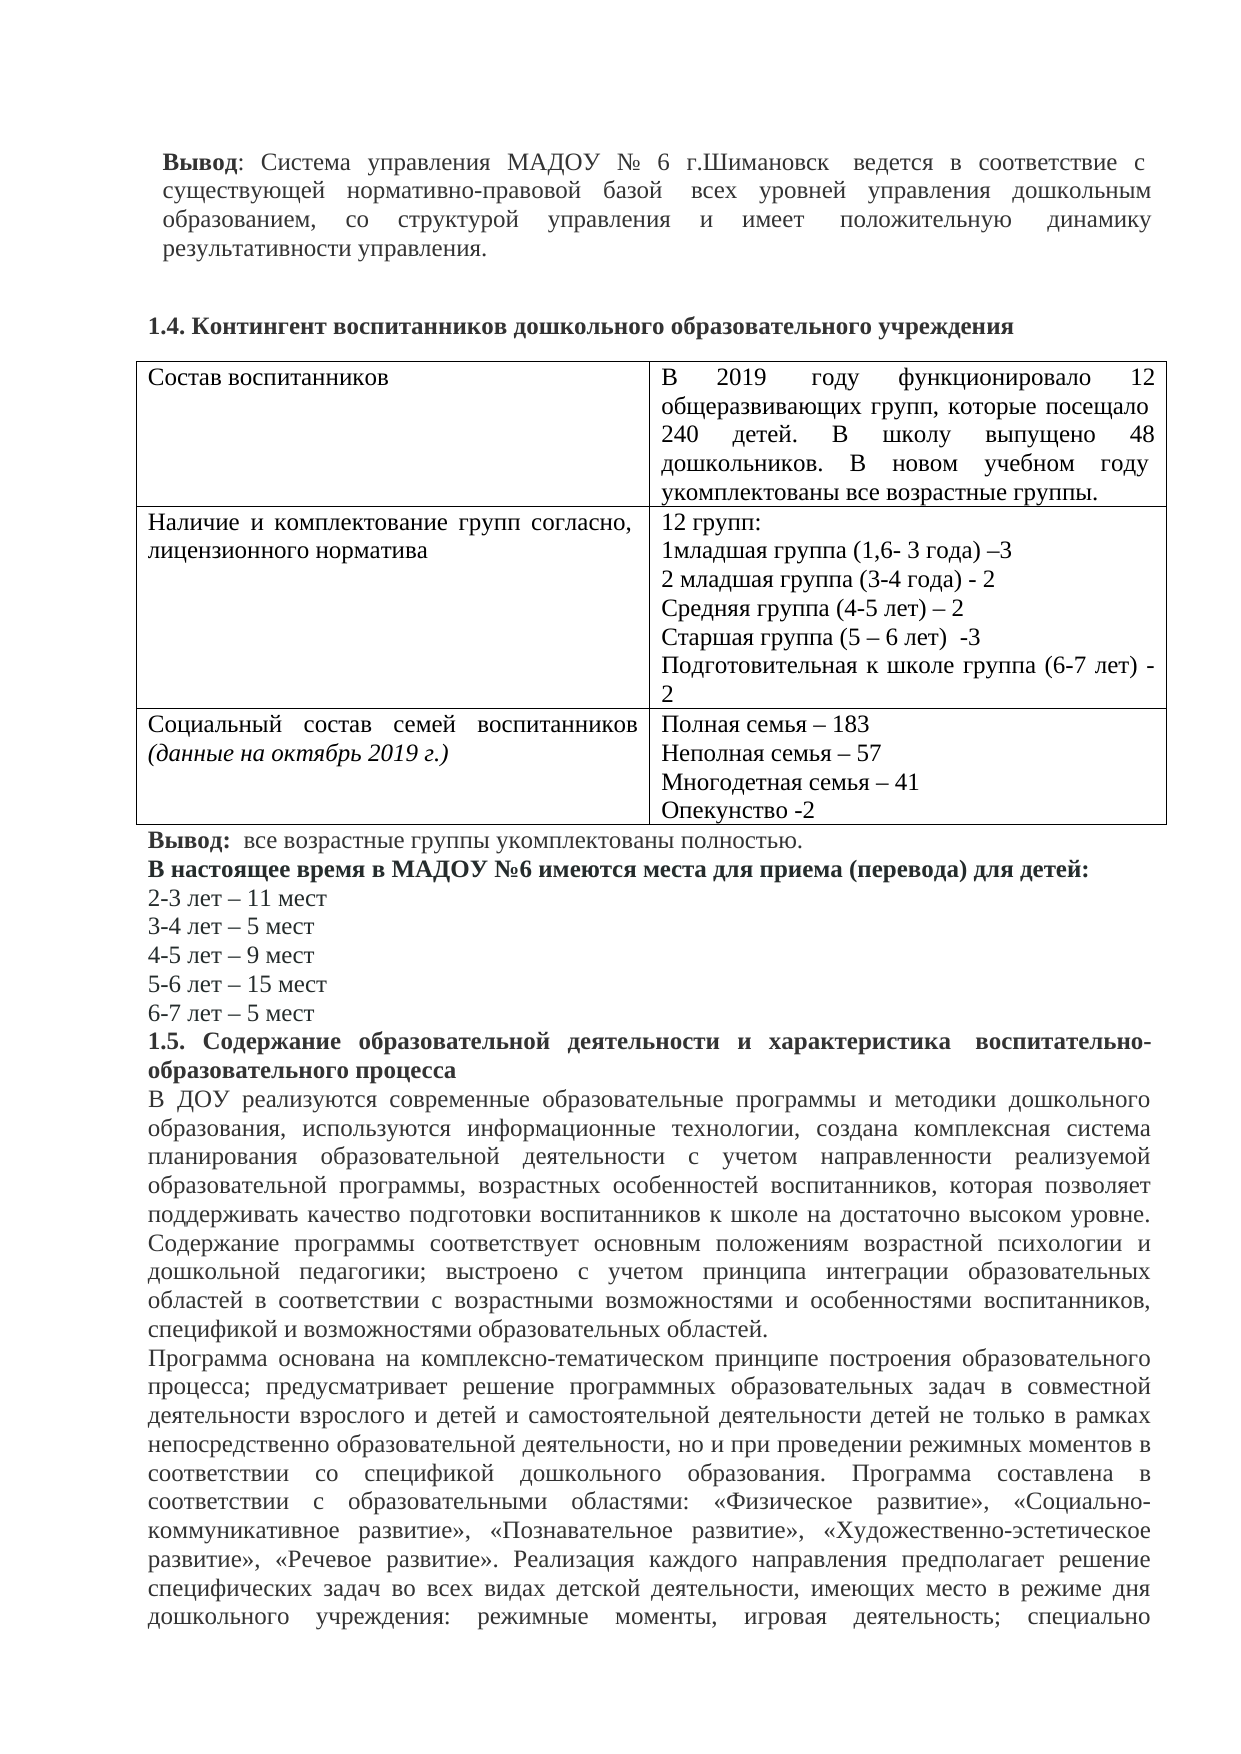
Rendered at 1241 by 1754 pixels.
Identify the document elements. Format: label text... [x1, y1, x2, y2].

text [148, 1343, 1152, 1630]
text 1.4. Контингент воспитанников дошкольного образовательного учреждения [148, 311, 1152, 340]
table_header Состав воспитанников [137, 362, 649, 506]
text 5-6 лет – 15 мест [148, 969, 1152, 998]
table_header В 2019 году функционировало 12 общеразвивающих групп, которые посещало 240 детей. В школу выпущено 48 дошкольников. В новом учебном году укомплектованы все возрастные группы. [650, 362, 1166, 506]
text 1.5. Содержание образовательной деятельности и характеристика воспитательно-образовательного процесса [148, 1026, 1152, 1084]
text В ДОУ реализуются современные образовательные программы и методики дошкольного образования, используются информационные технологии, создана комплексная система планирования образовательной деятельности с учетом направленности реализуемой образовательной программы, возрастных особенностей воспитанников, которая позволяет поддерживать качество подготовки воспитанников к школе на достаточно высоком уровне. Содержание программы соответствует основным положениям возрастной психологии и дошкольной педагогики; выстроено с учетом принципа интеграции образовательных областей в соответствии с возрастными возможностями и особенностями воспитанников, спецификой и возможностями образовательных областей. [148, 1084, 1152, 1343]
text 3-4 лет – 5 мест [148, 911, 1152, 940]
text Вывод: Система управления МАДОУ № 6 г.Шимановск ведется в соответствие с существующей нормативно-правовой базой всех уровней управления дошкольным образованием, со структурой управления и имеет положительную динамику результативности управления. [162, 147, 1152, 262]
text Вывод: все возрастные группы укомплектованы полностью. [148, 825, 1152, 854]
table_cell Наличие и комплектование групп согласно, лицензионного норматива [137, 507, 649, 708]
table_cell Полная семья – 183 Неполная семья – 57 Многодетная семья – 41 Опекунство -2 [650, 709, 1166, 824]
text 6-7 лет – 5 мест [148, 998, 1152, 1026]
text В настоящее время в МАДОУ №6 имеются места для приема (перевода) для детей: [148, 854, 1152, 883]
text 4-5 лет – 9 мест [148, 940, 1152, 969]
table_cell 12 групп: 1младшая группа (1,6- 3 года) –3 2 младшая группа (3-4 года) - 2 Средняя группа (4-5 лет) – 2 Старшая группа (5 – 6 лет) -3 Подготовительная к школе группа (6-7 лет) - 2 [650, 507, 1166, 708]
text 2-3 лет – 11 мест [148, 883, 1152, 911]
table_cell Социальный состав семей воспитанников (данные на октябрь 2019 г.) [137, 709, 649, 824]
